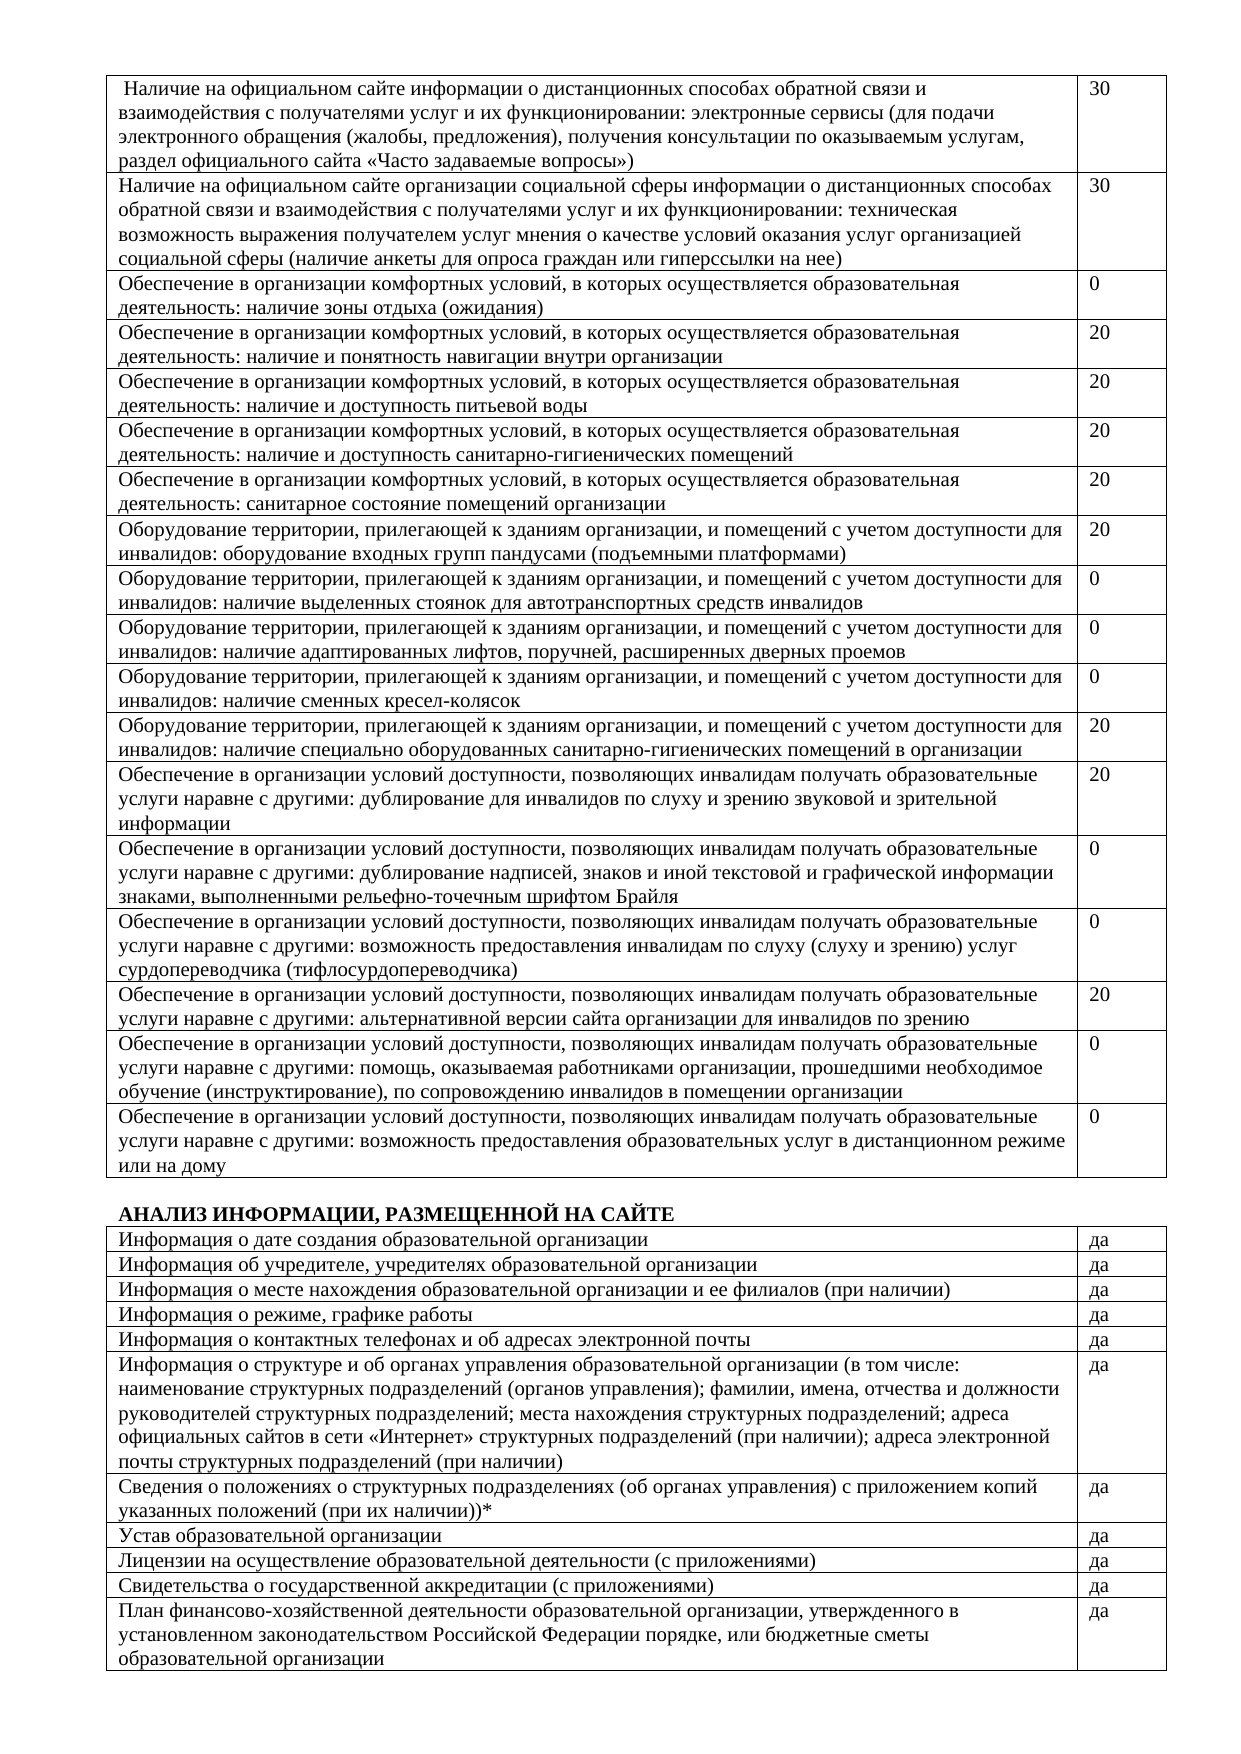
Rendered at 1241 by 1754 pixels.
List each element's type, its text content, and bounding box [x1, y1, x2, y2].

table_cell да [1078, 1474, 1166, 1522]
table_cell 20 [1078, 369, 1166, 417]
table_cell Обеспечение в организации условий доступности, позволяющих инвалидам получать образовательные услуги наравне с другими: дублирование надписей, знаков и иной текстовой и графической информации знаками, выполненными рельефно-точечным шрифтом Брайля [107, 836, 1077, 908]
table_cell да [1078, 1252, 1166, 1276]
table_cell Информация о контактных телефонах и об адресах электронной почты [107, 1327, 1077, 1351]
table_cell Обеспечение в организации комфортных условий, в которых осуществляется образовательная деятельность: наличие и доступность питьевой воды [107, 369, 1077, 417]
table_cell 20 [1078, 982, 1166, 1030]
table_cell 0 [1078, 1031, 1166, 1103]
table_cell Оборудование территории, прилегающей к зданиям организации, и помещений с учетом доступности для инвалидов: наличие сменных кресел-колясок [107, 664, 1077, 712]
table_cell Наличие на официальном сайте организации социальной сферы информации о дистанционных способах обратной связи и взаимодействия с получателями услуг и их функционировании: техническая возможность выражения получателем услуг мнения о качестве условий оказания услуг организацией социальной сферы (наличие анкеты для опроса граждан или гиперссылки на нее) [107, 173, 1077, 269]
table_cell Обеспечение в организации условий доступности, позволяющих инвалидам получать образовательные услуги наравне с другими: возможность предоставления инвалидам по слуху (слуху и зрению) услуг сурдопереводчика (тифлосурдопереводчика) [107, 909, 1077, 981]
table_cell Оборудование территории, прилегающей к зданиям организации, и помещений с учетом доступности для инвалидов: наличие выделенных стоянок для автотранспортных средств инвалидов [107, 566, 1077, 614]
table_cell План финансово-хозяйственной деятельности образовательной организации, утвержденного в установленном законодательством Российской Федерации порядке, или бюджетные сметы образовательной организации [107, 1598, 1077, 1670]
table_cell да [1078, 1573, 1166, 1597]
table_cell Информация о режиме, графике работы [107, 1302, 1077, 1326]
table_cell Оборудование территории, прилегающей к зданиям организации, и помещений с учетом доступности для инвалидов: оборудование входных групп пандусами (подъемными платформами) [107, 516, 1077, 564]
table_cell 0 [1078, 615, 1166, 663]
table_cell да [1078, 1277, 1166, 1301]
table_cell Обеспечение в организации условий доступности, позволяющих инвалидам получать образовательные услуги наравне с другими: альтернативной версии сайта организации для инвалидов по зрению [107, 982, 1077, 1030]
table_cell Обеспечение в организации комфортных условий, в которых осуществляется образовательная деятельность: наличие и понятность навигации внутри организации [107, 320, 1077, 368]
table_cell Оборудование территории, прилегающей к зданиям организации, и помещений с учетом доступности для инвалидов: наличие адаптированных лифтов, поручней, расширенных дверных проемов [107, 615, 1077, 663]
table_cell да [1078, 1352, 1166, 1473]
table_cell Лицензии на осуществление образовательной деятельности (с приложениями) [107, 1548, 1077, 1572]
table_cell 20 [1078, 516, 1166, 564]
table_cell да [1078, 1598, 1166, 1670]
table_cell Обеспечение в организации условий доступности, позволяющих инвалидам получать образовательные услуги наравне с другими: помощь, оказываемая работниками организации, прошедшими необходимое обучение (инструктирование), по сопровождению инвалидов в помещении организации [107, 1031, 1077, 1103]
table_cell 20 [1078, 467, 1166, 515]
table_header Информация о дате создания образовательной организации [107, 1227, 1077, 1251]
table_header да [1078, 1227, 1166, 1251]
table_cell Свидетельства о государственной аккредитации (с приложениями) [107, 1573, 1077, 1597]
table_cell Обеспечение в организации комфортных условий, в которых осуществляется образовательная деятельность: санитарное состояние помещений организации [107, 467, 1077, 515]
table_cell 0 [1078, 664, 1166, 712]
table_cell 0 [1078, 1104, 1166, 1177]
table_cell 0 [1078, 909, 1166, 981]
table_cell 30 [1078, 173, 1166, 269]
table_cell Информация о структуре и об органах управления образовательной организации (в том числе: наименование структурных подразделений (органов управления); фамилии, имена, отчества и должности руководителей структурных подразделений; места нахождения структурных подразделений; адреса официальных сайтов в сети «Интернет» структурных подразделений (при наличии); адреса электронной почты структурных подразделений (при наличии) [107, 1352, 1077, 1473]
table_cell Обеспечение в организации условий доступности, позволяющих инвалидам получать образовательные услуги наравне с другими: возможность предоставления образовательных услуг в дистанционном режиме или на дому [107, 1104, 1077, 1177]
table_cell Оборудование территории, прилегающей к зданиям организации, и помещений с учетом доступности для инвалидов: наличие специально оборудованных санитарно-гигиенических помещений в организации [107, 713, 1077, 761]
table_cell Сведения о положениях о структурных подразделениях (об органах управления) с приложением копий указанных положений (при их наличии))* [107, 1474, 1077, 1522]
table_cell 0 [1078, 566, 1166, 614]
table_cell 0 [1078, 836, 1166, 908]
table_cell 20 [1078, 418, 1166, 466]
table_cell Информация об учредителе, учредителях образовательной организации [107, 1252, 1077, 1276]
table_cell 20 [1078, 320, 1166, 368]
table_cell 0 [1078, 271, 1166, 319]
table_cell да [1078, 1302, 1166, 1326]
table_cell да [1078, 1327, 1166, 1351]
table_cell 20 [1078, 762, 1166, 834]
table_cell да [1078, 1523, 1166, 1547]
text АНАЛИЗ ИНФОРМАЦИИ, РАЗМЕЩЕННОЙ НА САЙТЕ [118, 1202, 1122, 1226]
table_cell 30 [1078, 76, 1166, 172]
table_cell Информация о месте нахождения образовательной организации и ее филиалов (при наличии) [107, 1277, 1077, 1301]
table_cell Обеспечение в организации комфортных условий, в которых осуществляется образовательная деятельность: наличие и доступность санитарно-гигиенических помещений [107, 418, 1077, 466]
table_cell Обеспечение в организации условий доступности, позволяющих инвалидам получать образовательные услуги наравне с другими: дублирование для инвалидов по слуху и зрению звуковой и зрительной информации [107, 762, 1077, 834]
table_cell 20 [1078, 713, 1166, 761]
table_cell Устав образовательной организации [107, 1523, 1077, 1547]
table_cell да [1078, 1548, 1166, 1572]
table_cell Наличие на официальном сайте информации о дистанционных способах обратной связи и взаимодействия с получателями услуг и их функционировании: электронные сервисы (для подачи электронного обращения (жалобы, предложения), получения консультации по оказываемым услугам, раздел официального сайта «Часто задаваемые вопросы») [107, 76, 1077, 172]
table_cell Обеспечение в организации комфортных условий, в которых осуществляется образовательная деятельность: наличие зоны отдыха (ожидания) [107, 271, 1077, 319]
